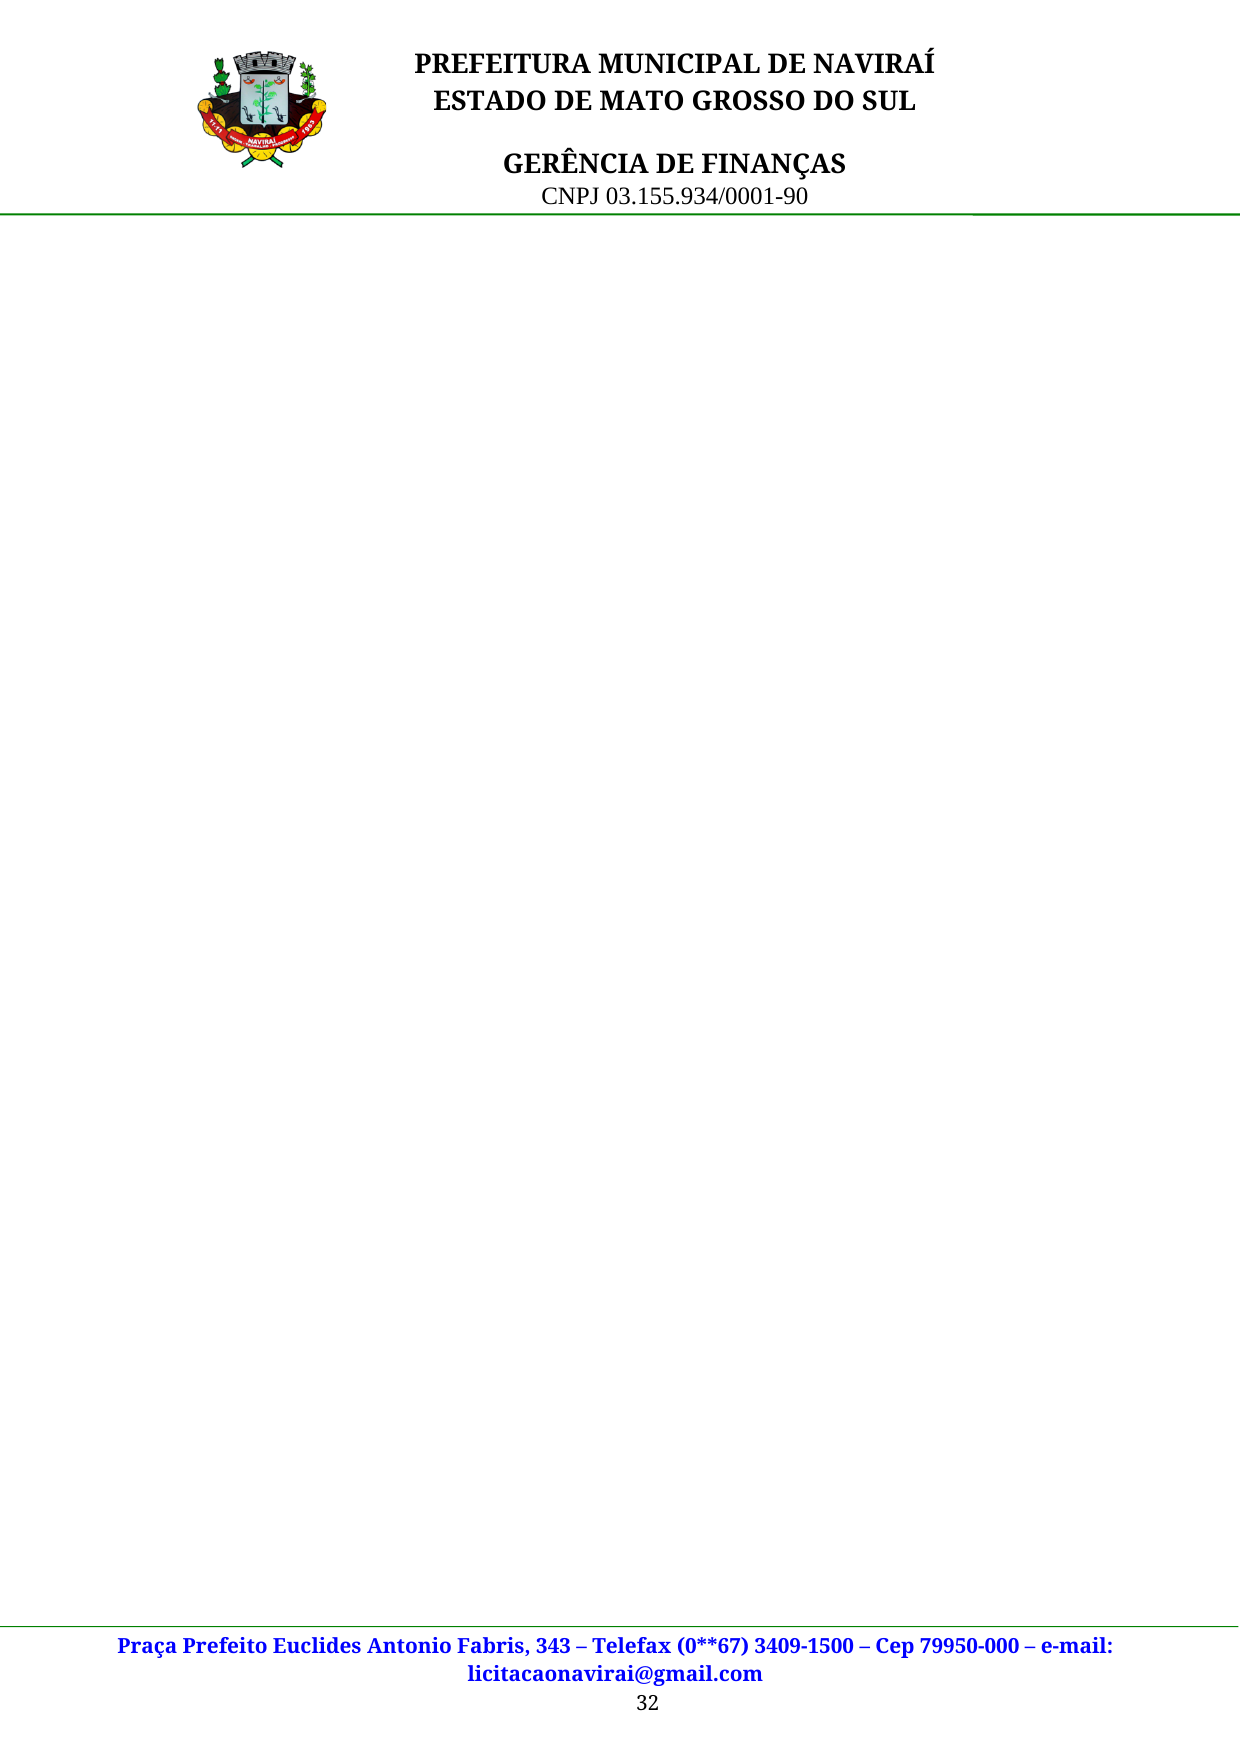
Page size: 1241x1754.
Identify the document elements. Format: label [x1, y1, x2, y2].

picture [197, 51, 327, 168]
